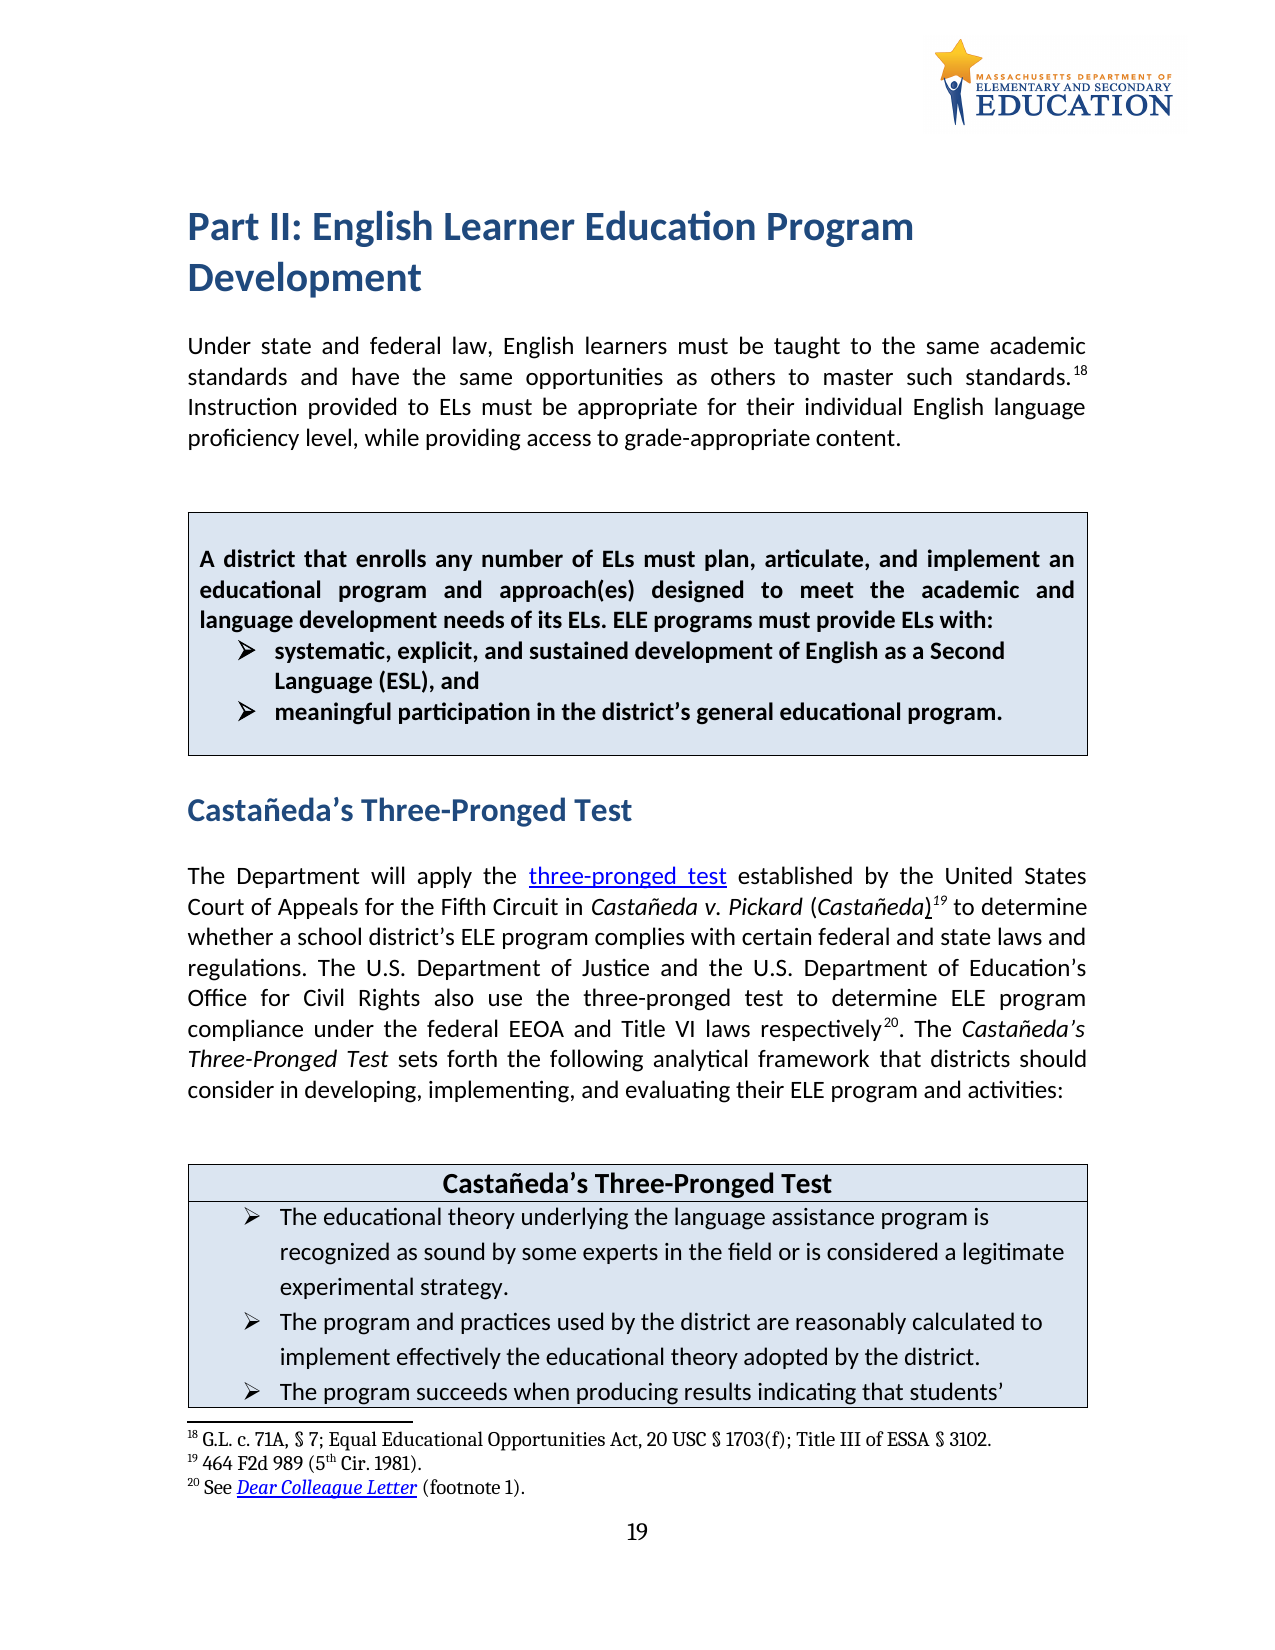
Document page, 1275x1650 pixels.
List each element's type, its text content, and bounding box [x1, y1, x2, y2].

text The Department will apply the three-pronged test established by the United States Court of Appeals for the Fifth Circuit in Castañeda v. Pickard (Castañeda) to determine whether a school district’s ELE program complies with certain federal and state laws and regulations. The U.S. Department of Justice and the U.S. Department of Education’s Office for Civil Rights also use the three-pronged test to determine ELE program compliance under the federal EEOA and Title VI laws respectively. The Castañeda’s Three-Pronged Test sets forth the following analytical framework that districts should consider in developing, implementing, and evaluating their ELE program and activities: [187, 860, 1087, 1104]
subtitle Castañeda’s Three-Pronged Test [187, 789, 1087, 830]
picture [922, 35, 1188, 134]
table_header A district that enrolls any number of ELs must plan, articulate, and implement an educational program and approach(es) designed to meet the academic and language development needs of its ELs. ELE programs must provide ELs with: systematic, explicit, and sustained development of English as a Second Language (ESL), and meaningful participation in the district’s general educational program. [189, 513, 1087, 755]
text Under state and federal law, English learners must be taught to the same academic standards and have the same opportunities as others to master such standards. Instruction provided to ELs must be appropriate for their individual English language proficiency level, while providing access to grade-appropriate content. [187, 330, 1087, 452]
subtitle Part II: English Learner Education Program Development [187, 200, 1087, 302]
table_header Castañeda’s Three-Pronged Test [189, 1165, 1087, 1201]
